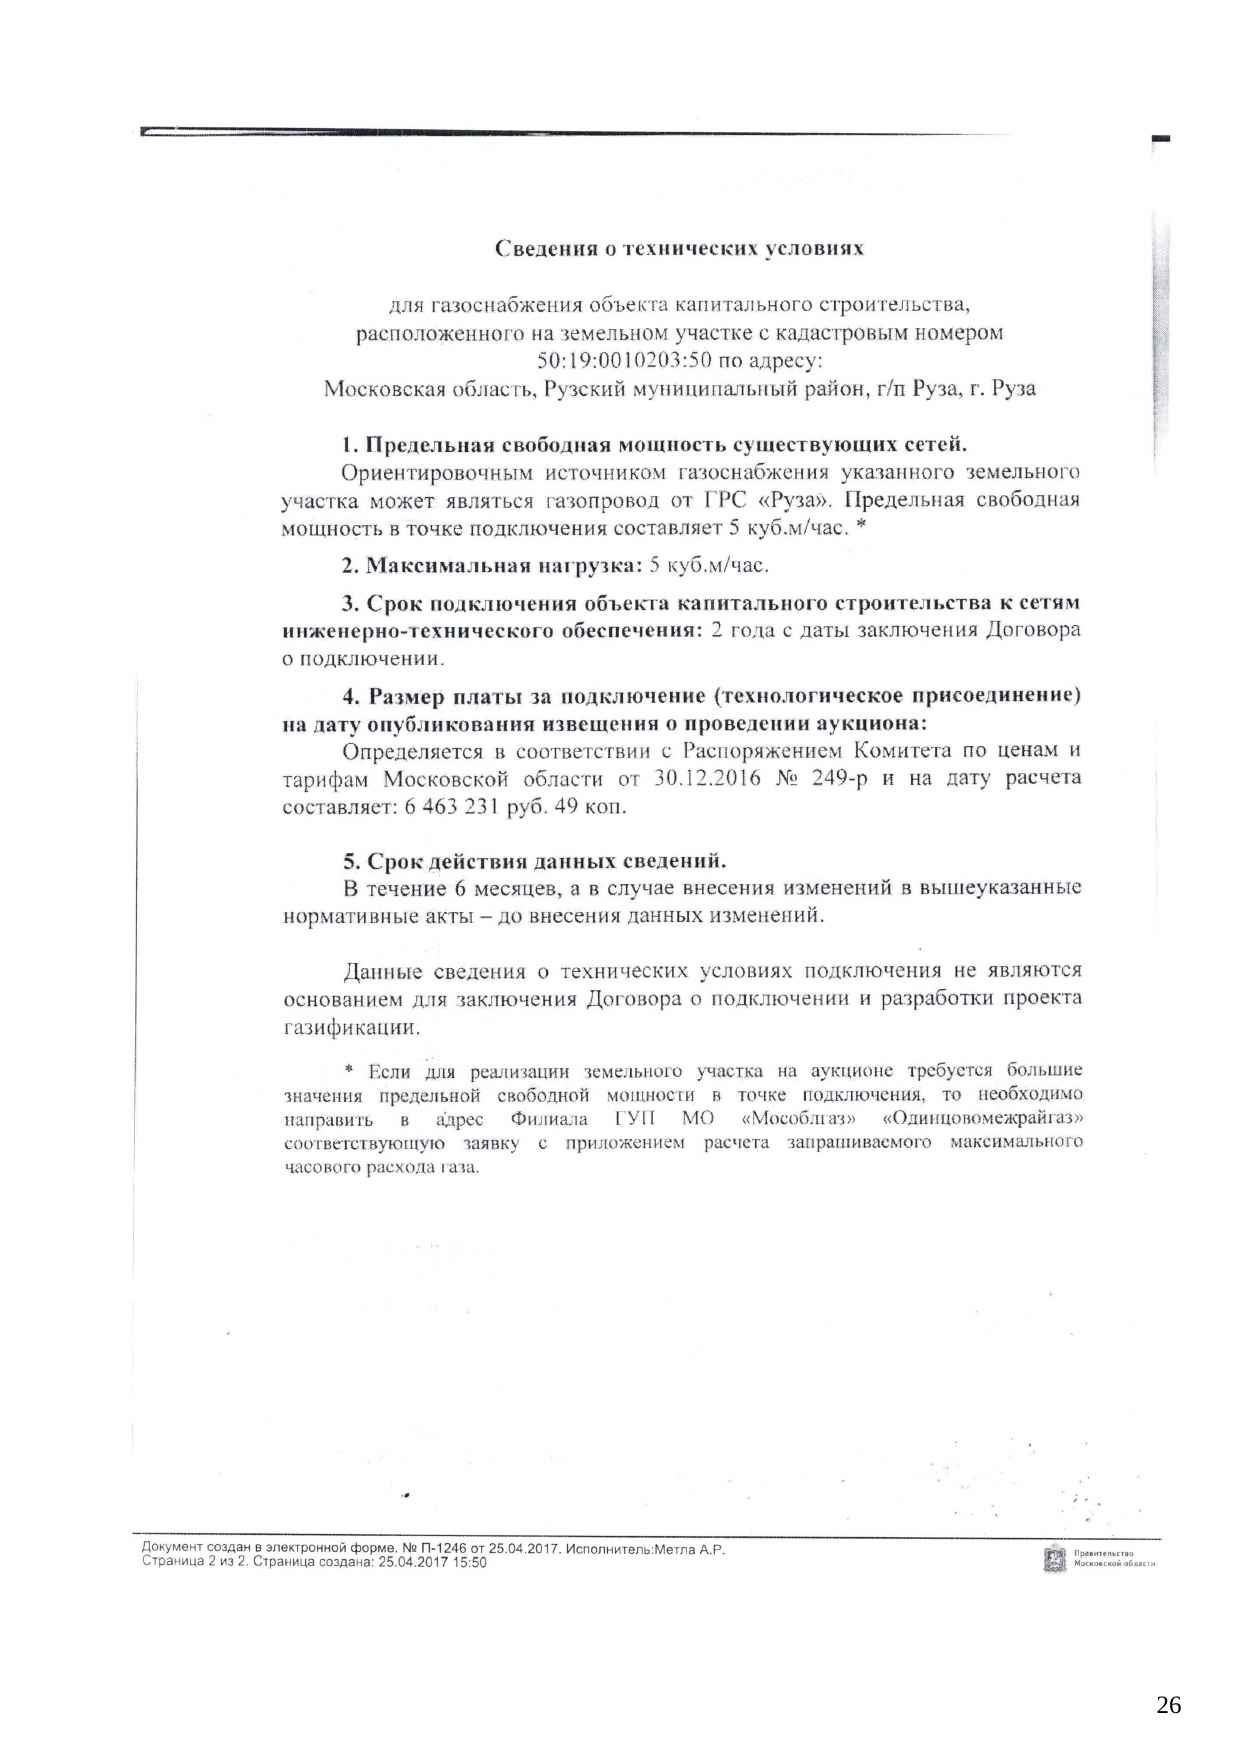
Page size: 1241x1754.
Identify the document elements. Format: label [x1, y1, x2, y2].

picture [103, 88, 1182, 1612]
